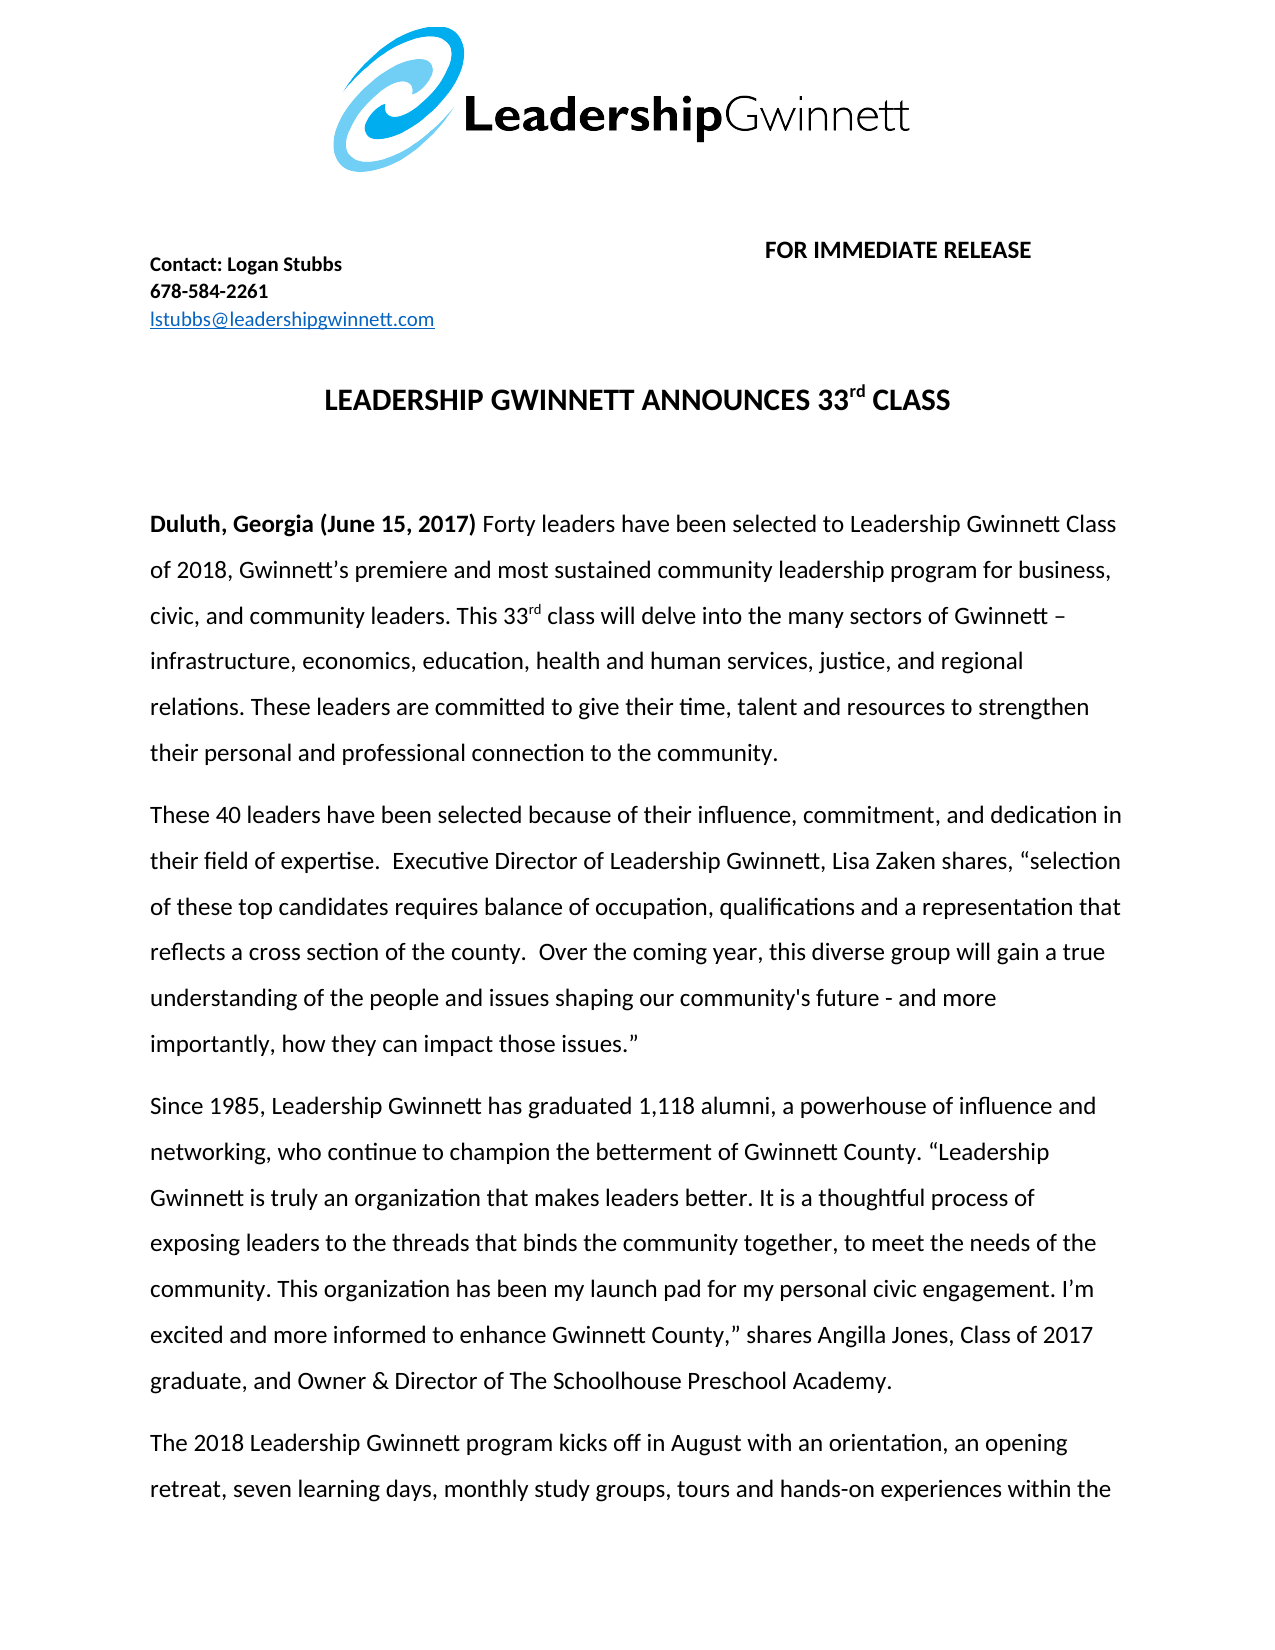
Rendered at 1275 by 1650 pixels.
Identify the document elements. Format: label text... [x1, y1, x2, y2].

text Duluth, Georgia (June 15, 2017) Forty leaders have been selected to Leadership Gwinnett Class of 2018, Gwinnett’s premiere and most sustained community leadership program for business, civic, and community leaders. This 33rd class will delve into the many sectors of Gwinnett – infrastructure, economics, education, health and human services, justice, and regional relations. These leaders are committed to give their time, talent and resources to strengthen their personal and professional connection to the community. [150, 508, 1125, 767]
text Contact: Logan Stubbs 678-584-2261 lstubbs@leadershipgwinnett.com [150, 224, 1125, 362]
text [150, 1427, 1125, 1503]
text These 40 leaders have been selected because of their influence, commitment, and dedication in their field of expertise. Executive Director of Leadership Gwinnett, Lisa Zaken shares, “selection of these top candidates requires balance of occupation, qualifications and a representation that reflects a cross section of the county. Over the coming year, this diverse group will gain a true understanding of the people and issues shaping our community's future - and more importantly, how they can impact those issues.” [150, 799, 1125, 1058]
text LEADERSHIP GWINNETT ANNOUNCES 33rd CLASS [150, 380, 1125, 418]
picture [333, 27, 910, 172]
text Since 1985, Leadership Gwinnett has graduated 1,118 alumni, a powerhouse of influence and networking, who continue to champion the betterment of Gwinnett County. “Leadership Gwinnett is truly an organization that makes leaders better. It is a thoughtful process of exposing leaders to the threads that binds the community together, to meet the needs of the community. This organization has been my launch pad for my personal civic engagement. I’m excited and more informed to enhance Gwinnett County,” shares Angilla Jones, Class of 2017 graduate, and Owner & Director of The Schoolhouse Preschool Academy. [150, 1090, 1125, 1395]
